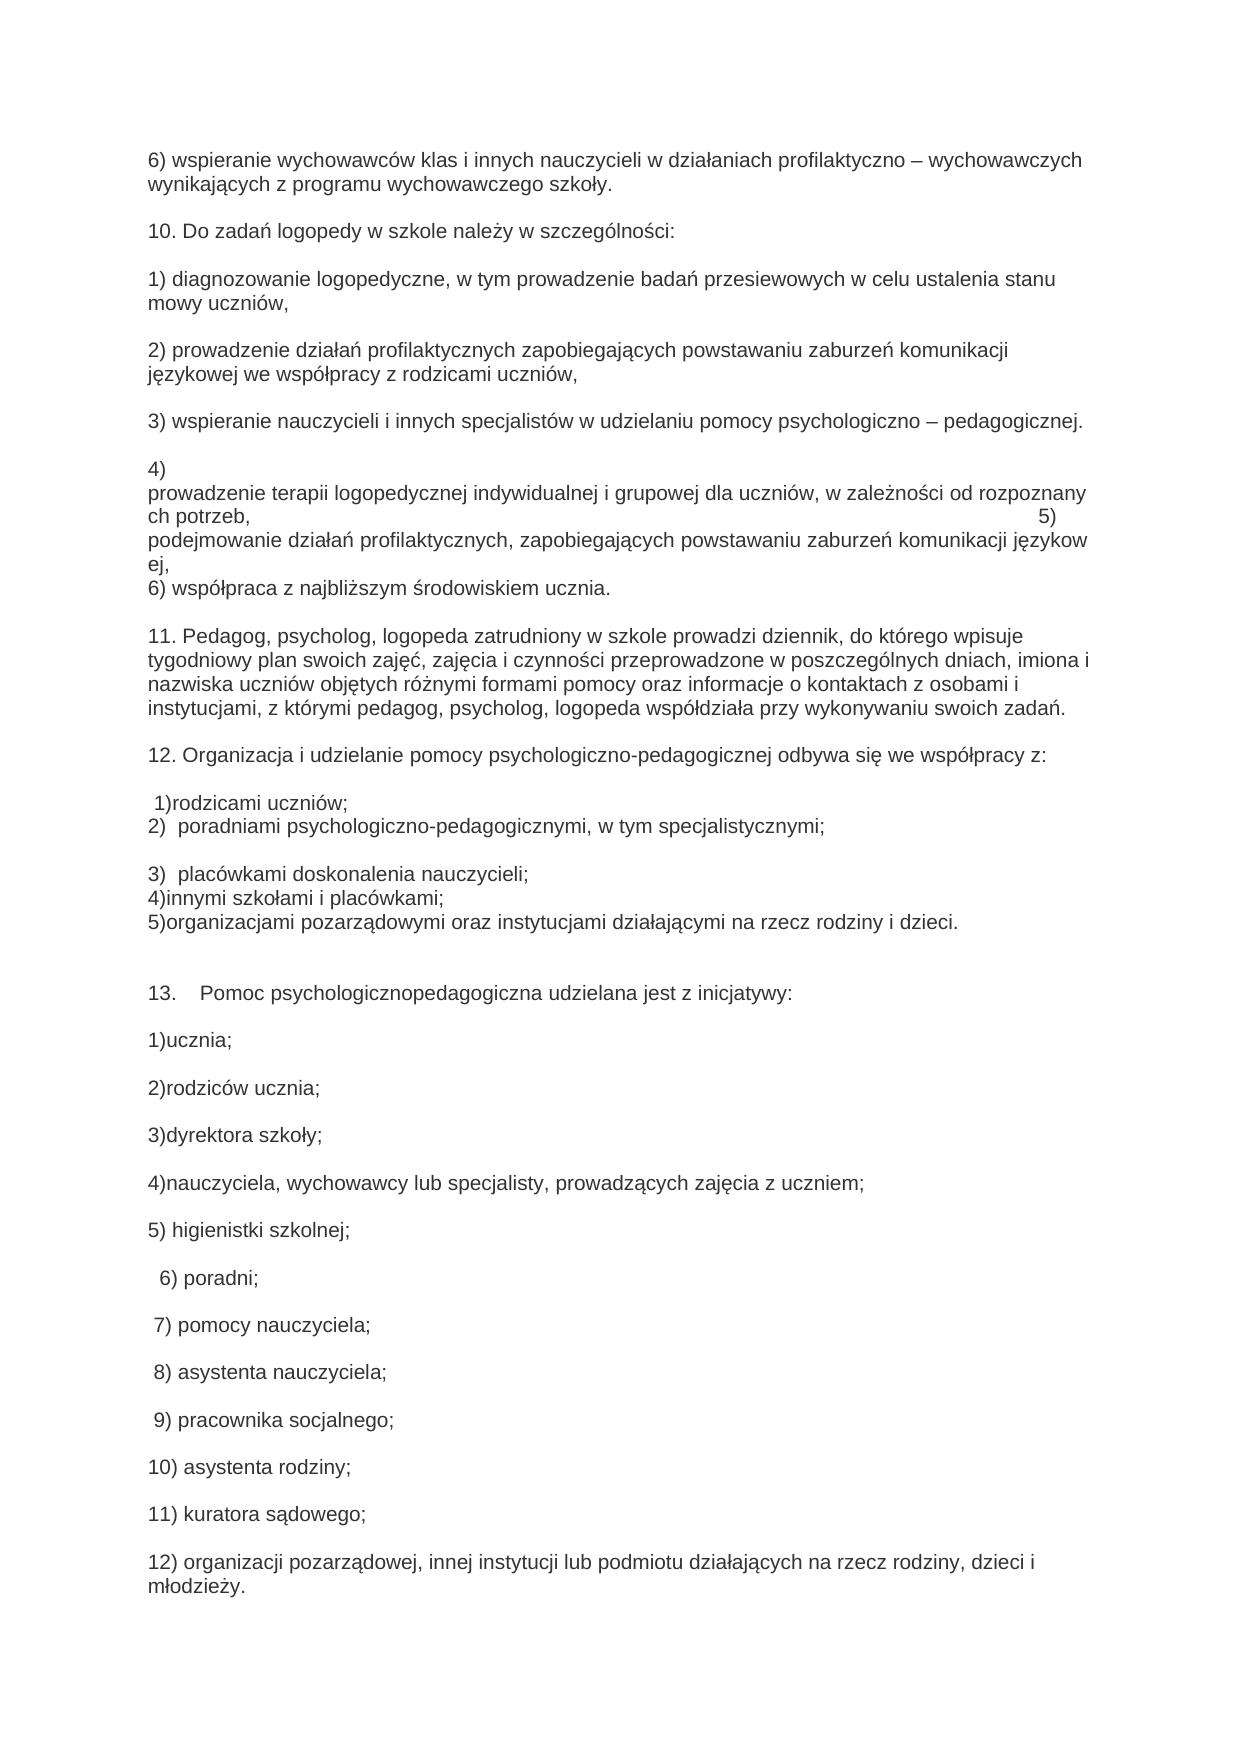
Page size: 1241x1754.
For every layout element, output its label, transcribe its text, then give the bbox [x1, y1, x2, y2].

text 11. Pedagog, psycholog, logopeda zatrudniony w szkole prowadzi dziennik, do którego wpisuje tygodniowy plan swoich zajęć, zajęcia i czynności przeprowadzone w poszczególnych dniach, imiona i nazwiska uczniów objętych różnymi formami pomocy oraz informacje o kontaktach z osobami i instytucjami, z którymi pedagog, psycholog, logopeda współdziała przy wykonywaniu swoich zadań. [148, 624, 1093, 719]
text 3) placówkami doskonalenia nauczycieli; 4)innymi szkołami i placówkami; 5)organizacjami pozarządowymi oraz instytucjami działającymi na rzecz rodziny i dzieci. [148, 862, 1093, 957]
text 4)nauczyciela, wychowawcy lub specjalisty, prowadzących zajęcia z uczniem; [148, 1171, 1093, 1194]
text 10) asystenta rodziny; [148, 1455, 1093, 1479]
text 2) prowadzenie działań profilaktycznych zapobiegających powstawaniu zaburzeń komunikacji językowej we współpracy z rodzicami uczniów, [148, 338, 1093, 386]
text 4) prowadzenie terapii logopedycznej indywidualnej i grupowej dla uczniów, w zależności od rozpoznanych potrzeb, 5) podejmowanie działań profilaktycznych, zapobiegających powstawaniu zaburzeń komunikacji językowej, 6) współpraca z najbliższym środowiskiem ucznia. [148, 456, 1093, 600]
text 11) kuratora sądowego; [148, 1502, 1093, 1526]
text 1)ucznia; [148, 1028, 1093, 1052]
text 5) higienistki szkolnej; [148, 1218, 1093, 1242]
text 9) pracownika socjalnego; [148, 1407, 1093, 1431]
text 2)rodziców ucznia; [148, 1076, 1093, 1100]
text 7) pomocy nauczyciela; [148, 1313, 1093, 1337]
text 12. Organizacja i udzielanie pomocy psychologiczno-pedagogicznej odbywa się we współpracy z: [148, 743, 1093, 767]
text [148, 1550, 1093, 1598]
text 8) asystenta nauczyciela; [148, 1360, 1093, 1384]
text 1)rodzicami uczniów; 2) poradniami psychologiczno-pedagogicznymi, w tym specjalistycznymi; [148, 790, 1093, 838]
text 6) wspieranie wychowawców klas i innych nauczycieli w działaniach profilaktyczno – wychowawczych wynikających z programu wychowawczego szkoły. [148, 148, 1093, 196]
text 3) wspieranie nauczycieli i innych specjalistów w udzielaniu pomocy psychologiczno – pedagogicznej. [148, 409, 1093, 433]
text 10. Do zadań logopedy w szkole należy w szczególności: [148, 219, 1093, 243]
text 13. Pomoc psychologicznopedagogiczna udzielana jest z inicjatywy: [148, 981, 1093, 1005]
text 1) diagnozowanie logopedyczne, w tym prowadzenie badań przesiewowych w celu ustalenia stanu mowy uczniów, [148, 266, 1093, 314]
text 6) poradni; [148, 1265, 1093, 1289]
text 3)dyrektora szkoły; [148, 1123, 1093, 1147]
